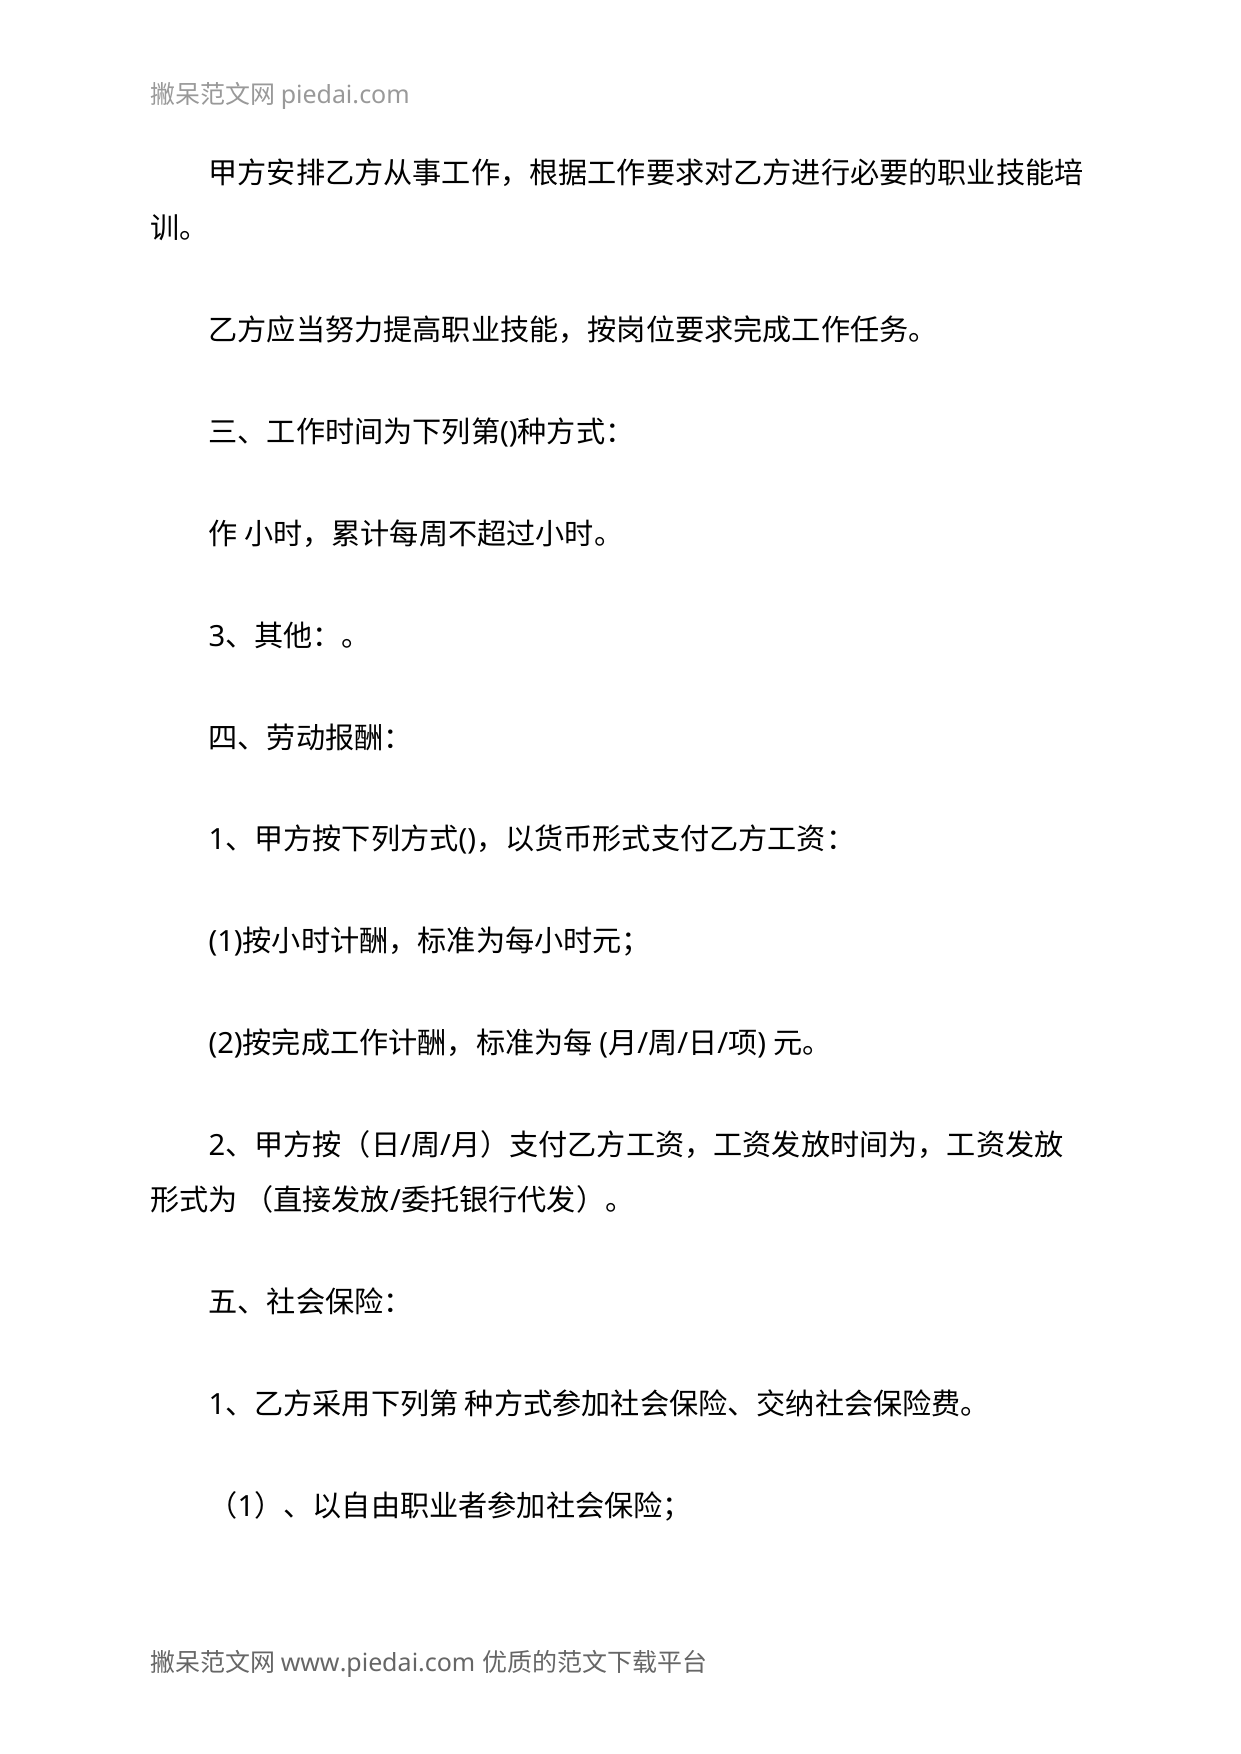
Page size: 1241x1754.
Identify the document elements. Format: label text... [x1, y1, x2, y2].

text 1、乙方采用下列第 种方式参加社会保险、交纳社会保险费。 [150, 1381, 1090, 1423]
text 2、甲方按（日/周/月）支付乙方工资，工资发放时间为，工资发放形式为 （直接发放/委托银行代发）。 [150, 1122, 1090, 1219]
text （1）、以自由职业者参加社会保险； [150, 1483, 1090, 1525]
text 3、其他：。 [150, 612, 1090, 654]
text 作 小时，累计每周不超过小时。 [150, 510, 1090, 553]
text 三、工作时间为下列第()种方式： [150, 408, 1090, 451]
text 五、社会保险： [150, 1279, 1090, 1321]
text (2)按完成工作计酬，标准为每 (月/周/日/项) 元。 [150, 1020, 1090, 1062]
text 甲方安排乙方从事工作，根据工作要求对乙方进行必要的职业技能培训。 [150, 150, 1090, 247]
text 四、劳动报酬： [150, 714, 1090, 756]
text 乙方应当努力提高职业技能，按岗位要求完成工作任务。 [150, 307, 1090, 349]
text 1、甲方按下列方式()，以货币形式支付乙方工资： [150, 816, 1090, 858]
text (1)按小时计酬，标准为每小时元； [150, 918, 1090, 960]
